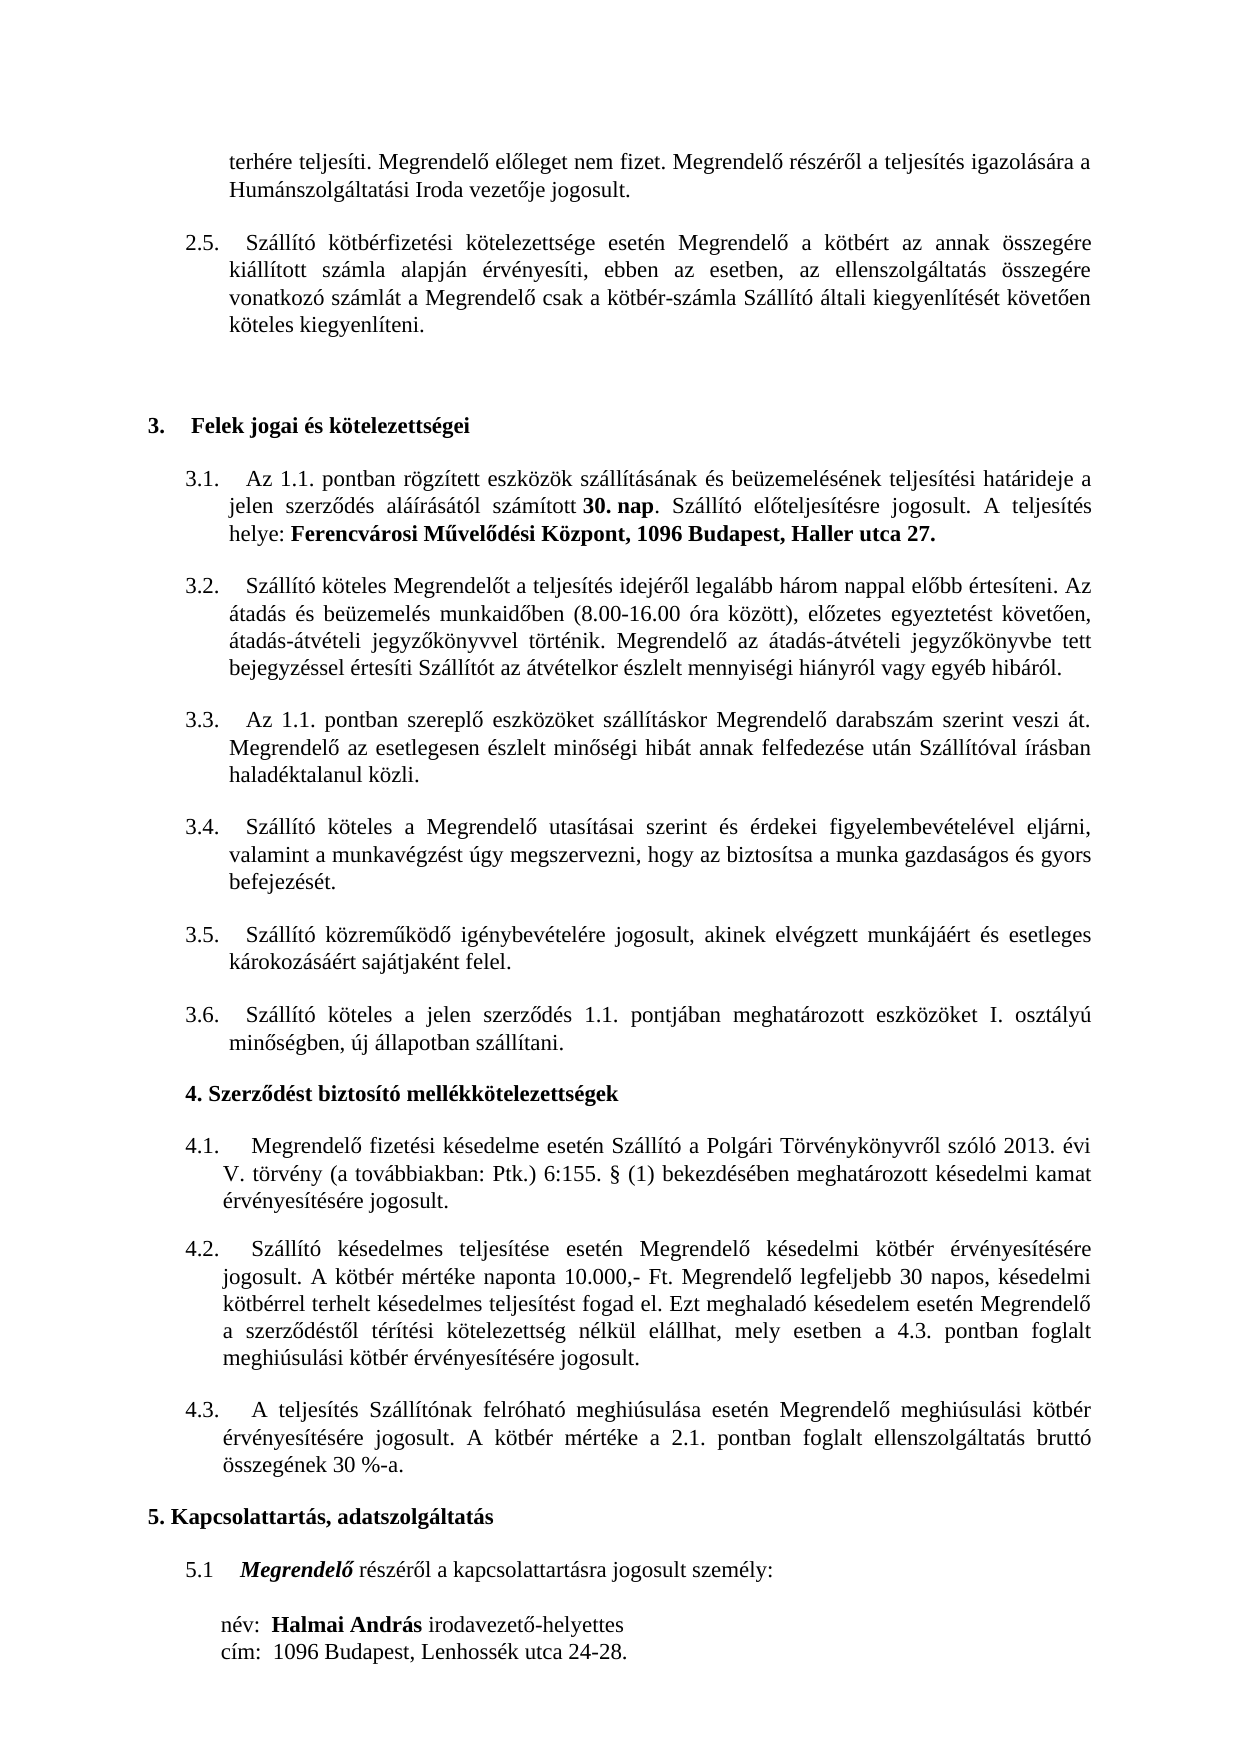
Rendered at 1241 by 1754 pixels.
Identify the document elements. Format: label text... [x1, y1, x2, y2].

text 5.1 Megrendelő részéről a kapcsolattartásra jogosult személy: [185, 1556, 1093, 1583]
text név: Halmai András irodavezető-helyettes [221, 1610, 1093, 1637]
text 5. Kapcsolattartás, adatszolgáltatás [148, 1503, 1093, 1529]
text 4.1. Megrendelő fizetési késedelme esetén Szállító a Polgári Törvénykönyvről szóló 2013. évi V. törvény (a továbbiakban: Ptk.) 6:155. § (1) bekezdésében meghatározott késedelmi kamat érvényesítésére jogosult. [185, 1131, 1093, 1213]
text 3.5. Szállító közreműködő igénybevételére jogosult, akinek elvégzett munkájáért és esetleges károkozásáért sajátjaként felel. [185, 920, 1093, 975]
text 2.5. Szállító kötbérfizetési kötelezettsége esetén Megrendelő a kötbért az annak összegére kiállított számla alapján érvényesíti, ebben az esetben, az ellenszolgáltatás összegére vonatkozó számlát a Megrendelő csak a kötbér-számla Szállító általi kiegyenlítését követően köteles kiegyenlíteni. [185, 228, 1093, 337]
text 3.2. Szállító köteles Megrendelőt a teljesítés idejéről legalább három nappal előbb értesíteni. Az átadás és beüzemelés munkaidőben (8.00-16.00 óra között), előzetes egyeztetést követően, átadás-átvételi jegyzőkönyvvel történik. Megrendelő az átadás-átvételi jegyzőkönyvbe tett bejegyzéssel értesíti Szállítót az átvételkor észlelt mennyiségi hiányról vagy egyéb hibáról. [185, 571, 1093, 680]
text 4.3. A teljesítés Szállítónak felróható meghiúsulása esetén Megrendelő meghiúsulási kötbér érvényesítésére jogosult. A kötbér mértéke a 2.1. pontban foglalt ellenszolgáltatás bruttó összegének 30 %-a. [185, 1396, 1093, 1478]
text 4. Szerződést biztosító mellékkötelezettségek [185, 1080, 1093, 1106]
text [185, 148, 1093, 203]
text 3.6. Szállító köteles a jelen szerződés 1.1. pontjában meghatározott eszközöket I. osztályú minőségben, új állapotban szállítani. [185, 1000, 1093, 1055]
text 3. Felek jogai és kötelezettségei [148, 411, 1093, 439]
text 3.4. Szállító köteles a Megrendelő utasításai szerint és érdekei figyelembevételével eljárni, valamint a munkavégzést úgy megszervezni, hogy az biztosítsa a munka gazdaságos és gyors befejezését. [185, 812, 1093, 895]
text 3.1. Az 1.1. pontban rögzített eszközök szállításának és beüzemelésének teljesítési határideje a jelen szerződés aláírásától számított 30. nap. Szállító előteljesítésre jogosult. A teljesítés helye: Ferencvárosi Művelődési Központ, 1096 Budapest, Haller utca 27. [185, 464, 1093, 546]
text cím: 1096 Budapest, Lenhossék utca 24-28. [221, 1637, 1093, 1664]
text 3.3. Az 1.1. pontban szereplő eszközöket szállításkor Megrendelő darabszám szerint veszi át. Megrendelő az esetlegesen észlelt minőségi hibát annak felfedezése után Szállítóval írásban haladéktalanul közli. [185, 705, 1093, 787]
text 4.2. Szállító késedelmes teljesítése esetén Megrendelő késedelmi kötbér érvényesítésére jogosult. A kötbér mértéke naponta 10.000,- Ft. Megrendelő legfeljebb 30 napos, késedelmi kötbérrel terhelt késedelmes teljesítést fogad el. Ezt meghaladó késedelem esetén Megrendelő a szerződéstől térítési kötelezettség nélkül elállhat, mely esetben a 4.3. pontban foglalt meghiúsulási kötbér érvényesítésére jogosult. [185, 1234, 1093, 1371]
